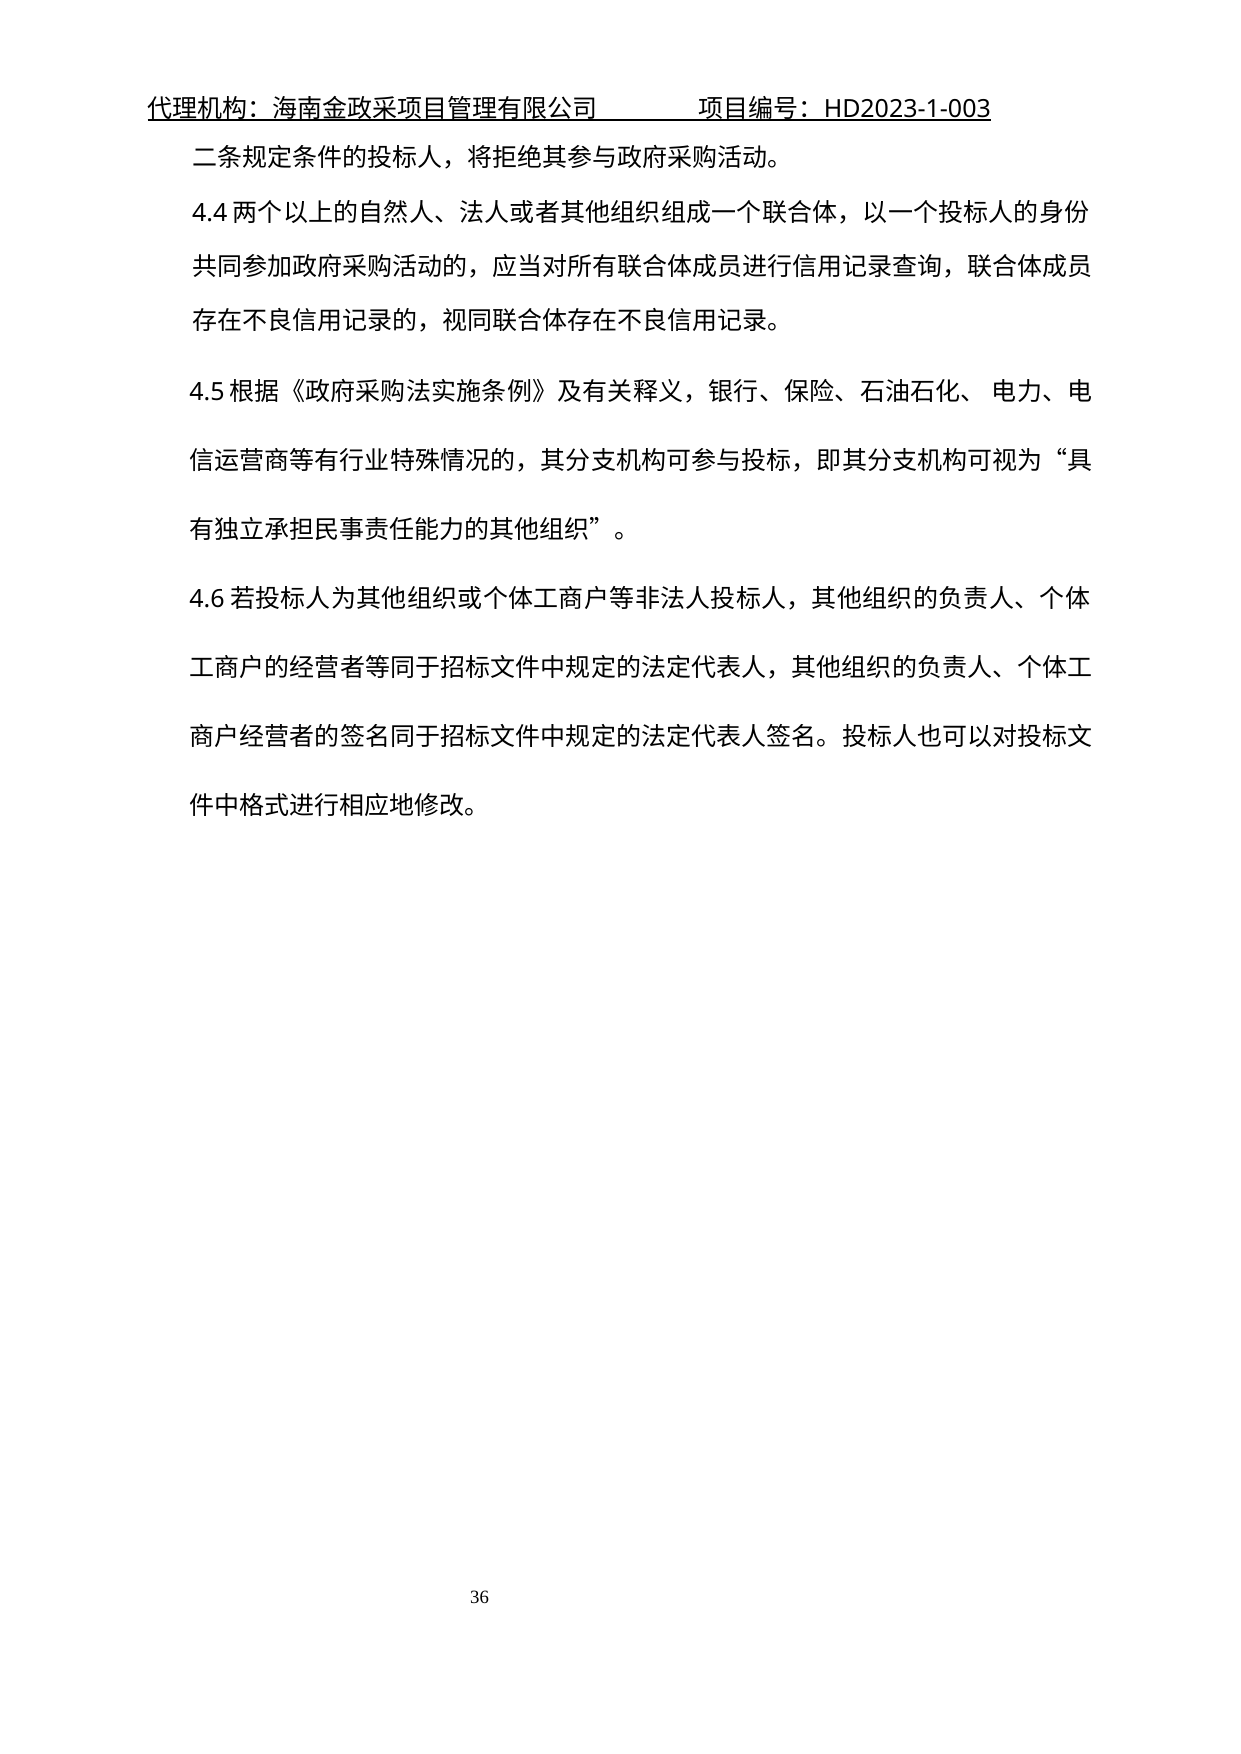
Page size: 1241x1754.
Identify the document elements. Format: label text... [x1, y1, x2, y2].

text 4.4两个以上的自然人、法人或者其他组织组成一个联合体，以一个投标人的身份共同参加政府采购活动的，应当对所有联合体成员进行信用记录查询，联合体成员存在不良信用记录的，视同联合体存在不良信用记录。 [192, 192, 1093, 337]
text 4.5根据《政府采购法实施条例》及有关释义，银行、保险、石油石化、 电力、电信运营商等有行业特殊情况的，其分支机构可参与投标，即其分支机构可视为“具有独立承担民事责任能力的其他组织”。 [189, 355, 1093, 562]
text 4.6若投标人为其他组织或个体工商户等非法人投标人，其他组织的负责人、个体工商户的经营者等同于招标文件中规定的法定代表人，其他组织的负责人、个体工商户经营者的签名同于招标文件中规定的法定代表人签名。投标人也可以对投标文件中格式进行相应地修改。 [189, 562, 1093, 838]
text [192, 138, 1093, 174]
